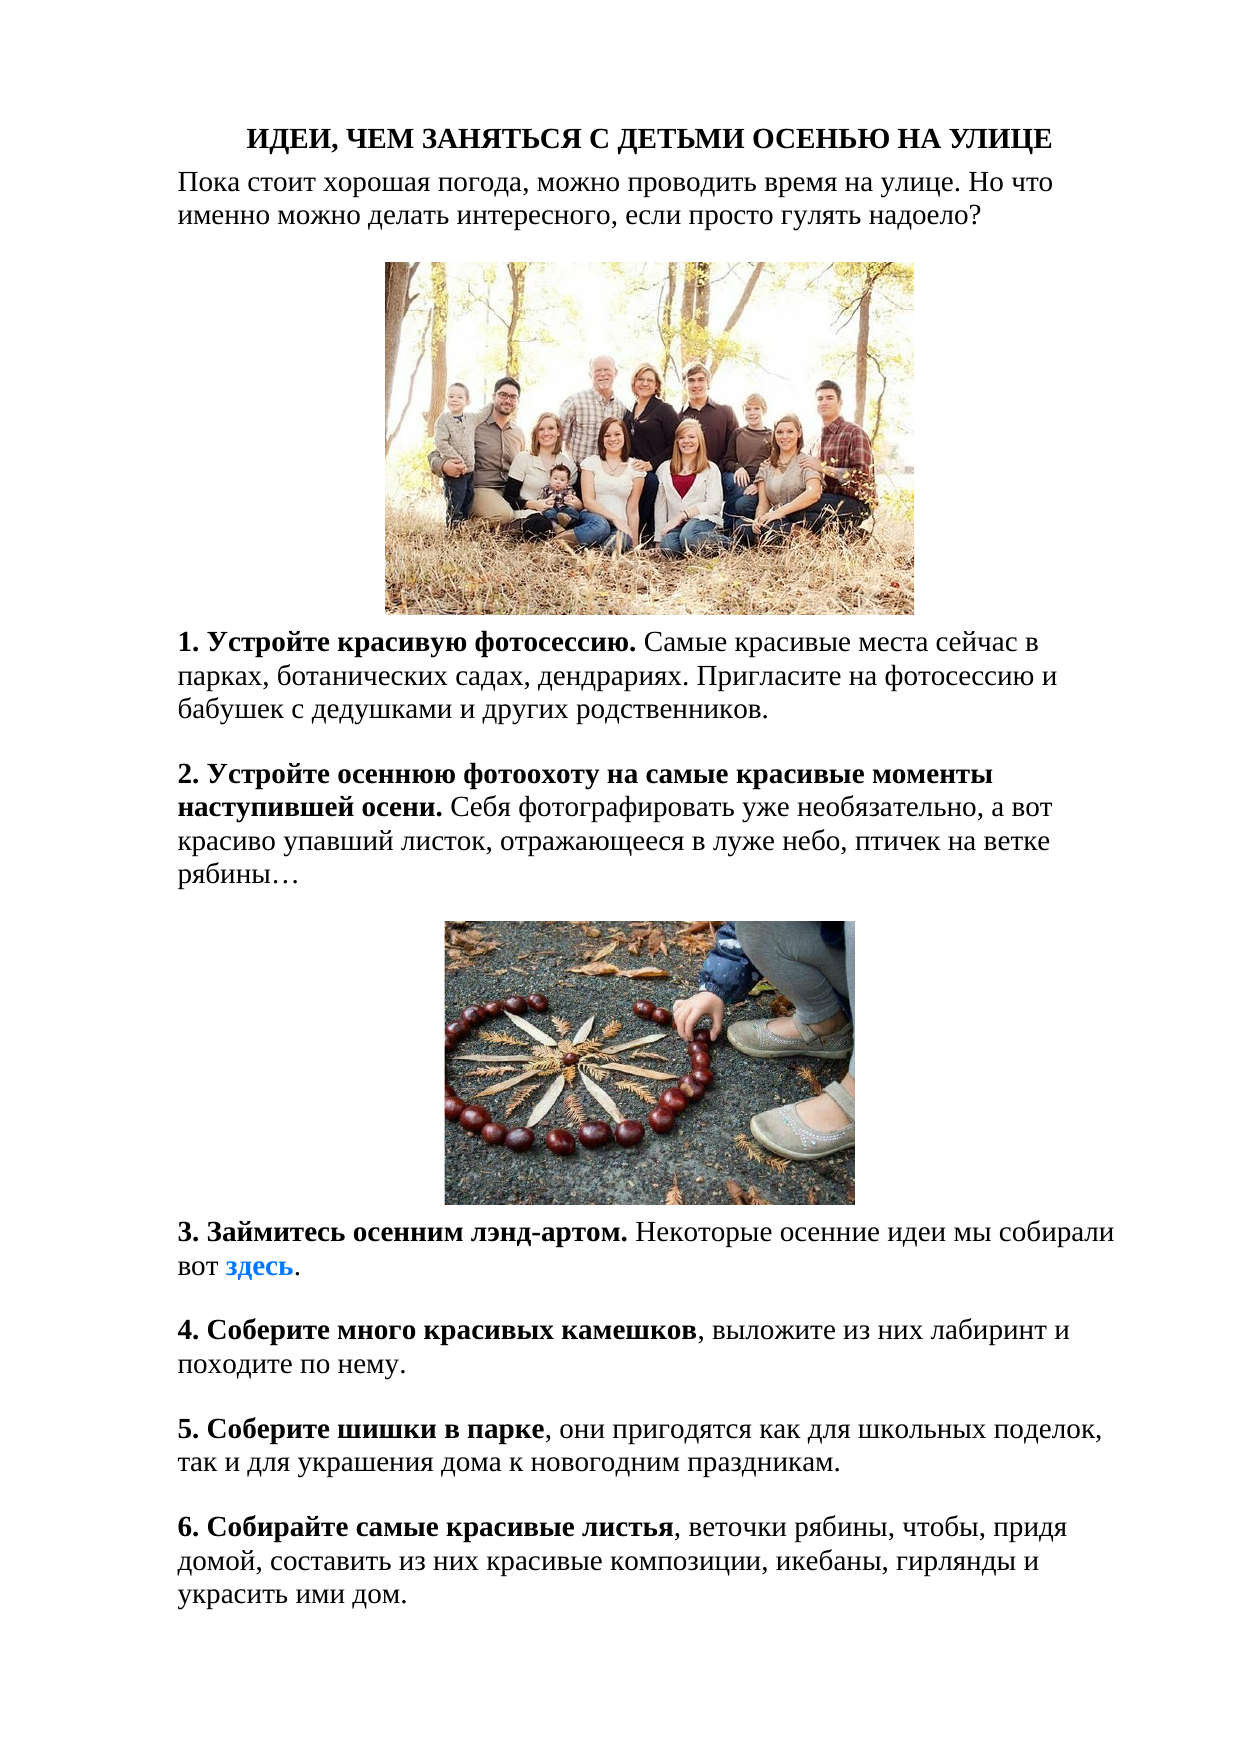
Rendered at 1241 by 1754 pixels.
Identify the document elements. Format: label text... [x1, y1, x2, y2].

picture [444, 921, 855, 1205]
picture [385, 262, 915, 615]
text 5. Соберите шишки в парке, они пригодятся как для школьных поделок, так и для украшения дома к новогодним праздникам. [177, 1411, 1122, 1478]
text 4. Соберите много красивых камешков, выложите из них лабиринт и походите по нему. [177, 1312, 1122, 1379]
text ИДЕИ, ЧЕМ ЗАНЯТЬСЯ С ДЕТЬМИ ОСЕНЬЮ НА УЛИЦЕ [177, 121, 1122, 154]
text 1. Устройте красивую фотосессию. Самые красивые места сейчас в парках, ботанических садах, дендрариях. Пригласите на фотосессию и бабушек с дедушками и других родственников. [177, 624, 1122, 725]
text 2. Устройте осеннюю фотоохоту на самые красивые моменты наступившей осени. Себя фотографировать уже необязательно, а вот красиво упавший листок, отражающееся в луже небо, птичек на ветке рябины… [177, 756, 1122, 890]
text Пока стоит хорошая погода, можно проводить время на улице. Но что именно можно делать интересного, если просто гулять надоело? [177, 164, 1122, 231]
text 3. Займитесь осенним лэнд-артом. Некоторые осенние идеи мы собирали вот здесь. [177, 1214, 1122, 1281]
text 6. Собирайте самые красивые листья, веточки рябины, чтобы, придя домой, составить из них красивые композиции, икебаны, гирлянды и украсить ими дом. [177, 1509, 1122, 1610]
